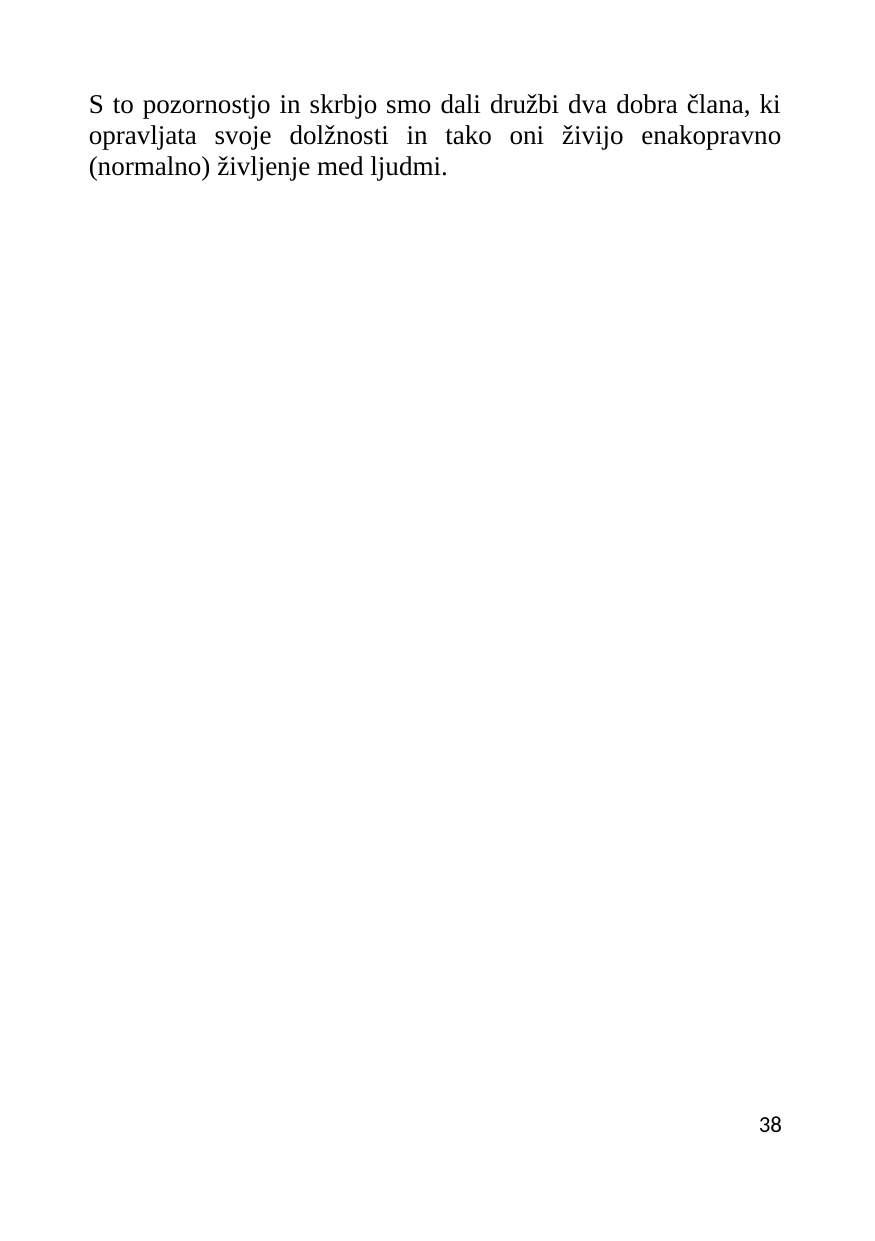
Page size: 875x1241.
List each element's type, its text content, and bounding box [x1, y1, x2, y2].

text S to pozornostjo in skrbjo smo dali družbi dva dobra člana, ki opravljata svoje dolžnosti in tako oni živijo enakopravno (normalno) življenje med ljudmi. [88, 88, 782, 181]
